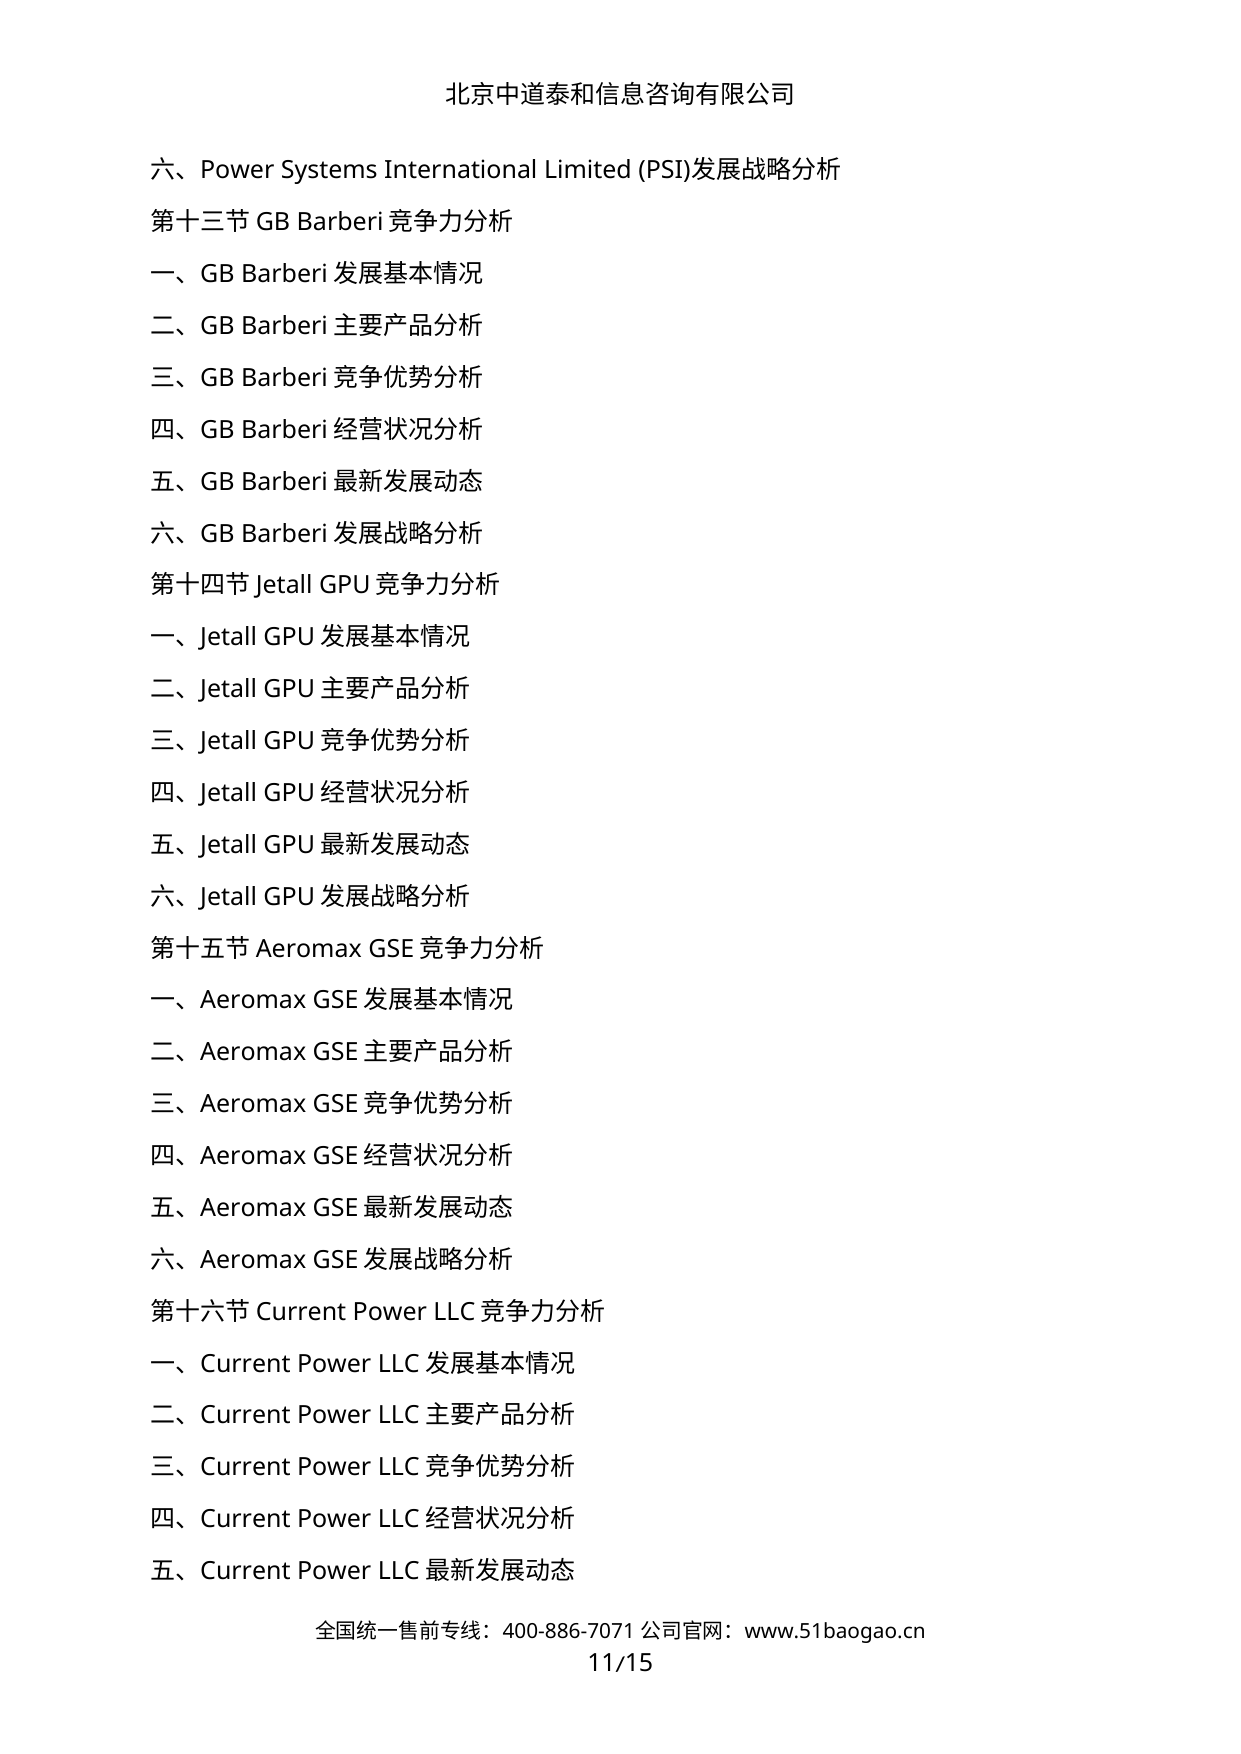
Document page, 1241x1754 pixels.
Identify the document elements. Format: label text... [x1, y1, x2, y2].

text 四、GB Barberi经营状况分析 [150, 409, 1090, 446]
text 一、GB Barberi发展基本情况 [150, 254, 1090, 290]
text 一、Current Power LLC发展基本情况 [150, 1343, 1090, 1379]
text 四、Aeromax GSE经营状况分析 [150, 1136, 1090, 1172]
text 一、Jetall GPU发展基本情况 [150, 617, 1090, 653]
text 四、Current Power LLC经营状况分析 [150, 1499, 1090, 1535]
text 三、GB Barberi竞争优势分析 [150, 357, 1090, 394]
text 五、GB Barberi最新发展动态 [150, 461, 1090, 497]
text 三、Aeromax GSE竞争优势分析 [150, 1084, 1090, 1120]
text 四、Jetall GPU经营状况分析 [150, 772, 1090, 809]
text 第十五节 Aeromax GSE竞争力分析 [150, 928, 1090, 964]
text 六、Aeromax GSE发展战略分析 [150, 1239, 1090, 1276]
text 一、Aeromax GSE发展基本情况 [150, 980, 1090, 1016]
text 二、Current Power LLC主要产品分析 [150, 1395, 1090, 1431]
text 五、Aeromax GSE最新发展动态 [150, 1187, 1090, 1224]
text 第十四节 Jetall GPU竞争力分析 [150, 565, 1090, 601]
text 二、GB Barberi主要产品分析 [150, 306, 1090, 342]
text 三、Jetall GPU竞争优势分析 [150, 721, 1090, 757]
text 二、Jetall GPU主要产品分析 [150, 669, 1090, 705]
text 三、Current Power LLC竞争优势分析 [150, 1447, 1090, 1483]
text 六、GB Barberi发展战略分析 [150, 513, 1090, 549]
text 六、Power Systems International Limited (PSI)发展战略分析 [150, 150, 1090, 186]
text 第十六节 Current Power LLC竞争力分析 [150, 1291, 1090, 1327]
text 五、Jetall GPU最新发展动态 [150, 824, 1090, 861]
text 六、Jetall GPU发展战略分析 [150, 876, 1090, 912]
text 五、Current Power LLC最新发展动态 [150, 1551, 1090, 1587]
text 二、Aeromax GSE主要产品分析 [150, 1032, 1090, 1068]
text 第十三节 GB Barberi竞争力分析 [150, 202, 1090, 238]
